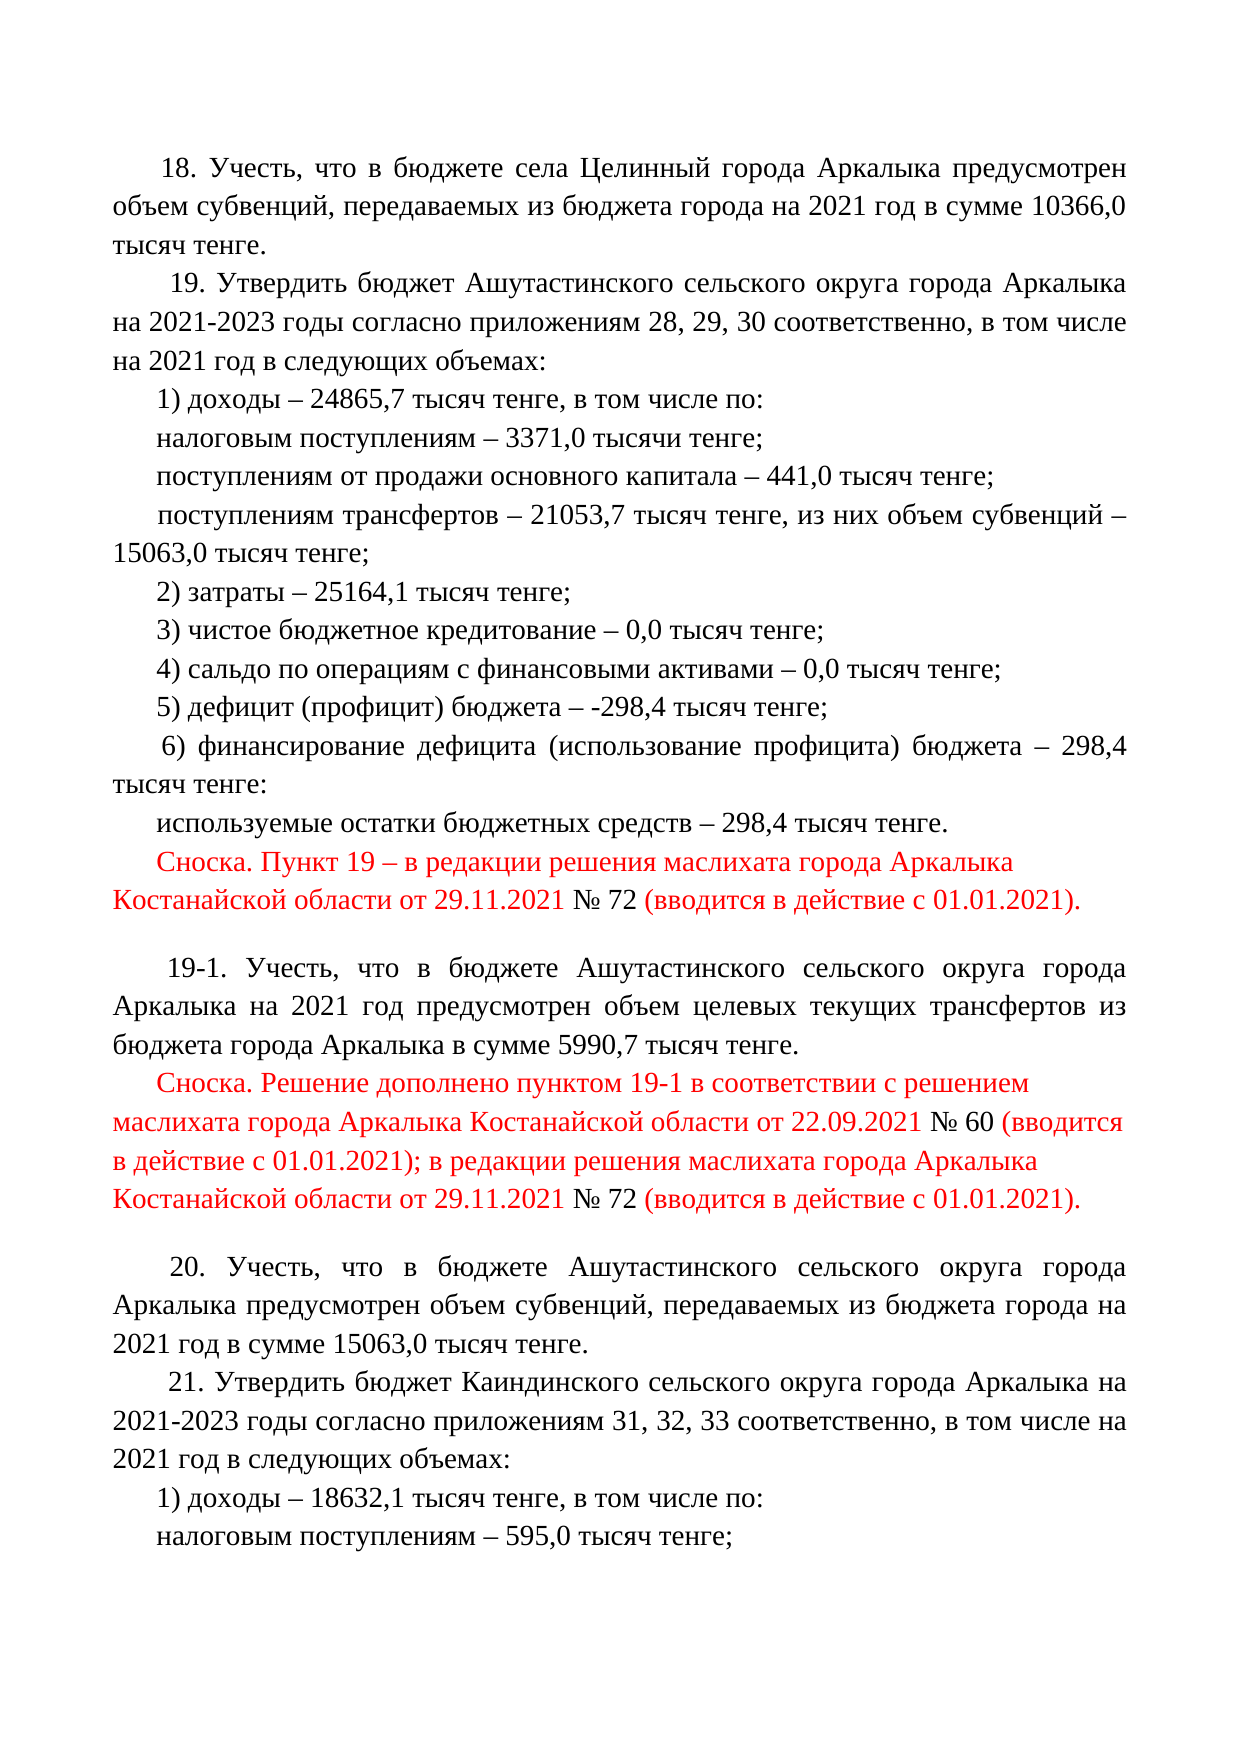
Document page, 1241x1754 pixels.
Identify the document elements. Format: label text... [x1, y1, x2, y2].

text поступлениям трансфертов – 21053,7 тысяч тенге, из них объем субвенций – 15063,0 тысяч тенге; [112, 497, 1128, 569]
text 1) доходы – 18632,1 тысяч тенге, в том числе по: [112, 1480, 1128, 1513]
text используемые остатки бюджетных средств – 298,4 тысяч тенге. [112, 805, 1128, 839]
text 1) доходы – 24865,7 тысяч тенге, в том числе по: [112, 381, 1128, 415]
text 21. Утвердить бюджет Каиндинского сельского округа города Аркалыка на 2021-2023 годы согласно приложениям 31, 32, 33 соответственно, в том числе на 2021 год в следующих объемах: [112, 1364, 1128, 1475]
text 18. Учесть, что в бюджете села Целинный города Аркалыка предусмотрен объем субвенций, передаваемых из бюджета города на 2021 год в сумме 10366,0 тысяч тенге. [112, 150, 1128, 261]
text 3) чистое бюджетное кредитование – 0,0 тысяч тенге; [112, 612, 1128, 646]
text 5) дефицит (профицит) бюджета – -298,4 тысяч тенге; [112, 689, 1128, 723]
text налоговым поступлениям – 595,0 тысяч тенге; [112, 1518, 1128, 1552]
text 19-1. Учесть, что в бюджете Ашутастинского сельского округа города Аркалыка на 2021 год предусмотрен объем целевых текущих трансфертов из бюджета города Аркалыка в сумме 5990,7 тысяч тенге. [112, 950, 1128, 1061]
text Сноска. Пункт 19 – в редакции решения маслихата города Аркалыка Костанайской области от 29.11.2021 № 72 (вводится в действие с 01.01.2021). [112, 844, 1128, 946]
text 6) финансирование дефицита (использование профицита) бюджета – 298,4 тысяч тенге: [112, 728, 1128, 800]
text 2) затраты – 25164,1 тысяч тенге; [112, 574, 1128, 607]
text 20. Учесть, что в бюджете Ашутастинского сельского округа города Аркалыка предусмотрен объем субвенций, передаваемых из бюджета города на 2021 год в сумме 15063,0 тысяч тенге. [112, 1249, 1128, 1359]
text 19. Утвердить бюджет Ашутастинского сельского округа города Аркалыка на 2021-2023 годы согласно приложениям 28, 29, 30 соответственно, в том числе на 2021 год в следующих объемах: [112, 266, 1128, 376]
text налоговым поступлениям – 3371,0 тысячи тенге; [112, 420, 1128, 453]
text поступлениям от продажи основного капитала – 441,0 тысяч тенге; [112, 458, 1128, 492]
text Сноска. Решение дополнено пунктом 19-1 в соответствии с решением маслихата города Аркалыка Костанайской области от 22.09.2021 № 60 (вводится в действие с 01.01.2021); в редакции решения маслихата города Аркалыка Костанайской области от 29.11.2021 № 72 (вводится в действие с 01.01.2021). [112, 1066, 1128, 1245]
text 4) сальдо по операциям с финансовыми активами – 0,0 тысяч тенге; [112, 651, 1128, 684]
